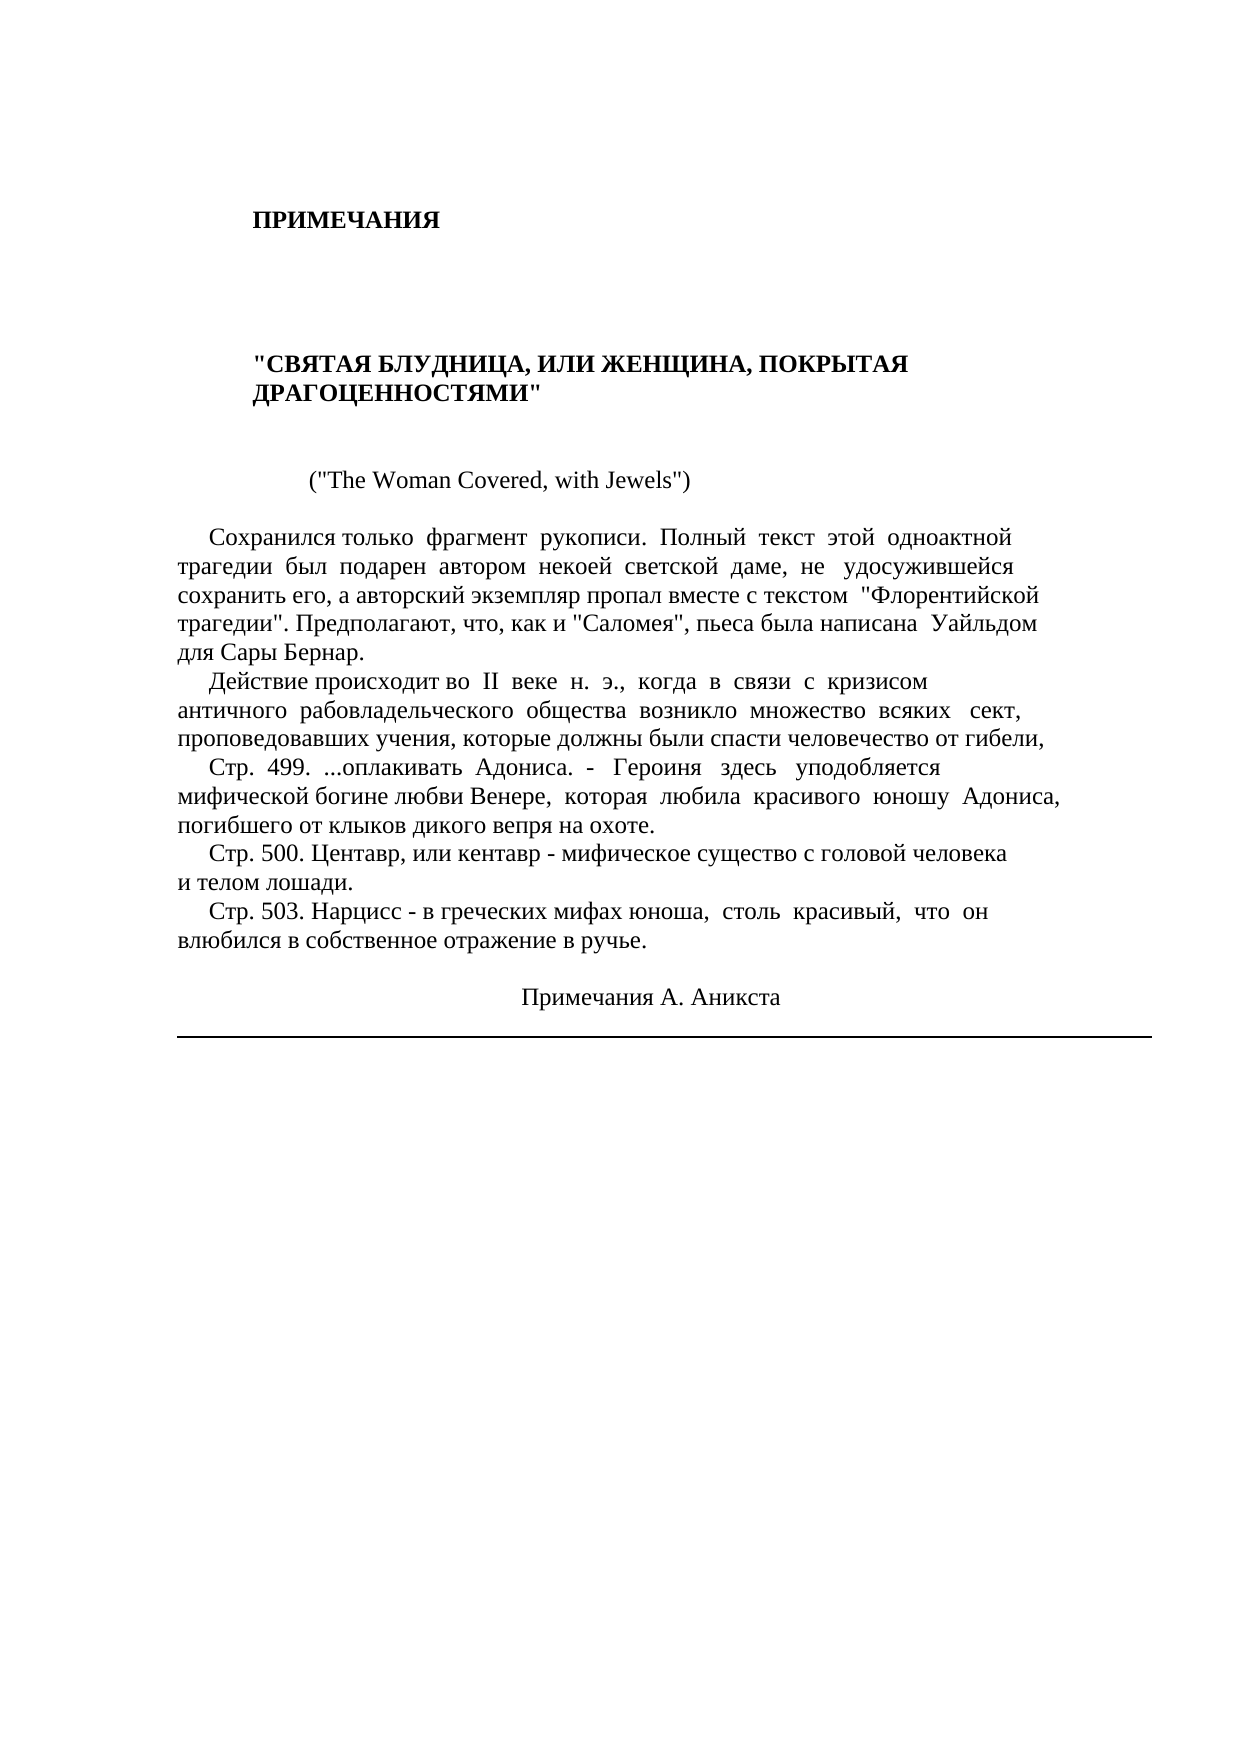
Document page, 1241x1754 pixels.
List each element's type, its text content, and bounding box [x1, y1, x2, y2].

text Примечания А. Аникста [177, 982, 1152, 1011]
subtitle "СВЯТАЯ БЛУДНИЦА, ИЛИ ЖЕНЩИНА, ПОКРЫТАЯ ДРАГОЦЕННОСТЯМИ" [252, 349, 1152, 407]
text трагедии был подарен автором некоей светской даме, не удосужившейся [177, 551, 1152, 580]
text и телом лошади. [177, 867, 1152, 896]
text трагедии". Предполагают, что, как и "Саломея", пьеса была написана Уайльдом [177, 608, 1152, 637]
text Стр. 500. Центавр, или кентавр - мифическое существо с головой человека [177, 838, 1152, 867]
text погибшего от клыков дикого вепря на охоте. [177, 810, 1152, 838]
text влюбился в собственное отражение в ручье. [177, 925, 1152, 953]
text мифической богине любви Венере, которая любила красивого юношу Адониса, [177, 781, 1152, 810]
subtitle ПРИМЕЧАНИЯ [252, 205, 1152, 233]
text Сохранился только фрагмент рукописи. Полный текст этой одноактной [177, 522, 1152, 551]
text Стр. 499. ...оплакивать Адониса. - Героиня здесь уподобляется [177, 752, 1152, 781]
text Стр. 503. Нарцисс - в греческих мифах юноша, столь красивый, что он [177, 896, 1152, 925]
text античного рабовладельческого общества возникло множество всяких сект, [177, 695, 1152, 723]
text Действие происходит во II веке н. э., когда в связи с кризисом [177, 666, 1152, 695]
text для Сары Бернар. [177, 637, 1152, 666]
text сохранить его, а авторский экземпляр пропал вместе с текстом "Флорентийской [177, 580, 1152, 608]
text ("The Woman Covered, with Jewels") [177, 465, 1152, 493]
text проповедовавших учения, которые должны были спасти человечество от гибели, [177, 723, 1152, 752]
